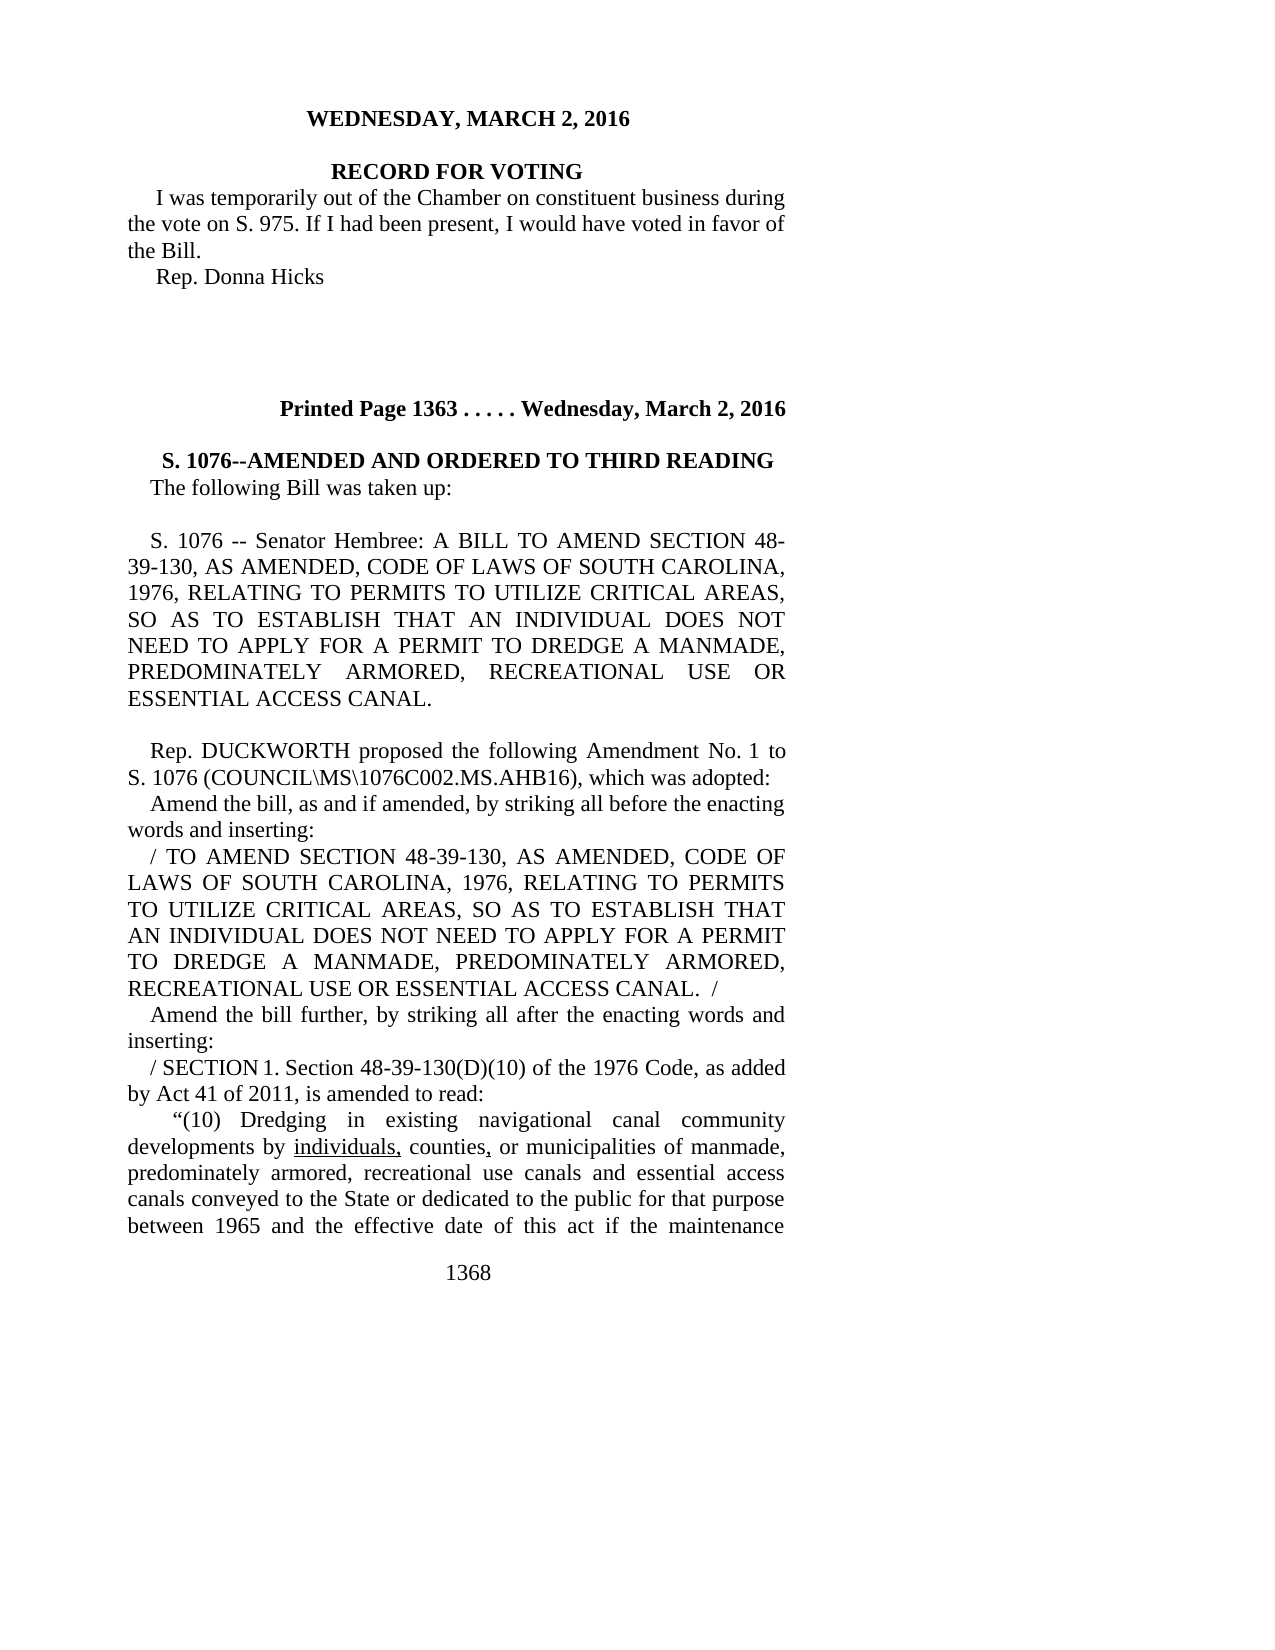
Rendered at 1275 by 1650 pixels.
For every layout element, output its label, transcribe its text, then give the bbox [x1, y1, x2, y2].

text Amend the bill, as and if amended, by striking all before the enacting words and inserting: [127, 790, 786, 843]
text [127, 1106, 786, 1238]
text Amend the bill further, by striking all after the enacting words and inserting: [127, 1001, 786, 1054]
text S. 1076--AMENDED AND ORDERED TO THIRD READING [127, 448, 786, 474]
text I was temporarily out of the Chamber on constituent business during the vote on S. 975. If I had been present, I would have voted in favor of the Bill. [127, 184, 786, 263]
text S. 1076 -- Senator Hembree: A BILL TO AMEND SECTION 48-39-130, AS AMENDED, CODE OF LAWS OF SOUTH CAROLINA, 1976, RELATING TO PERMITS TO UTILIZE CRITICAL AREAS, SO AS TO ESTABLISH THAT AN INDIVIDUAL DOES NOT NEED TO APPLY FOR A PERMIT TO DREDGE A MANMADE, PREDOMINATELY ARMORED, RECREATIONAL USE OR ESSENTIAL ACCESS CANAL. [127, 527, 786, 711]
text Rep. DUCKWORTH proposed the following Amendment No. 1 to S. 1076 (COUNCIL\MS\1076C002.MS.AHB16), which was adopted: [127, 737, 786, 790]
text Rep. Donna Hicks [127, 263, 786, 289]
text / TO AMEND SECTION 48-39-130, AS AMENDED, CODE OF LAWS OF SOUTH CAROLINA, 1976, RELATING TO PERMITS TO UTILIZE CRITICAL AREAS, SO AS TO ESTABLISH THAT AN INDIVIDUAL DOES NOT NEED TO APPLY FOR A PERMIT TO DREDGE A MANMADE, PREDOMINATELY ARMORED, RECREATIONAL USE OR ESSENTIAL ACCESS CANAL. / [127, 843, 786, 1001]
text The following Bill was taken up: [127, 474, 786, 500]
text Printed Page 1363 . . . . . Wednesday, March 2, 2016 [127, 395, 786, 421]
text / SECTION 1. Section 48-39-130(D)(10) of the 1976 Code, as added by Act 41 of 2011, is amended to read: [127, 1054, 786, 1106]
title RECORD FOR VOTING [127, 158, 786, 184]
